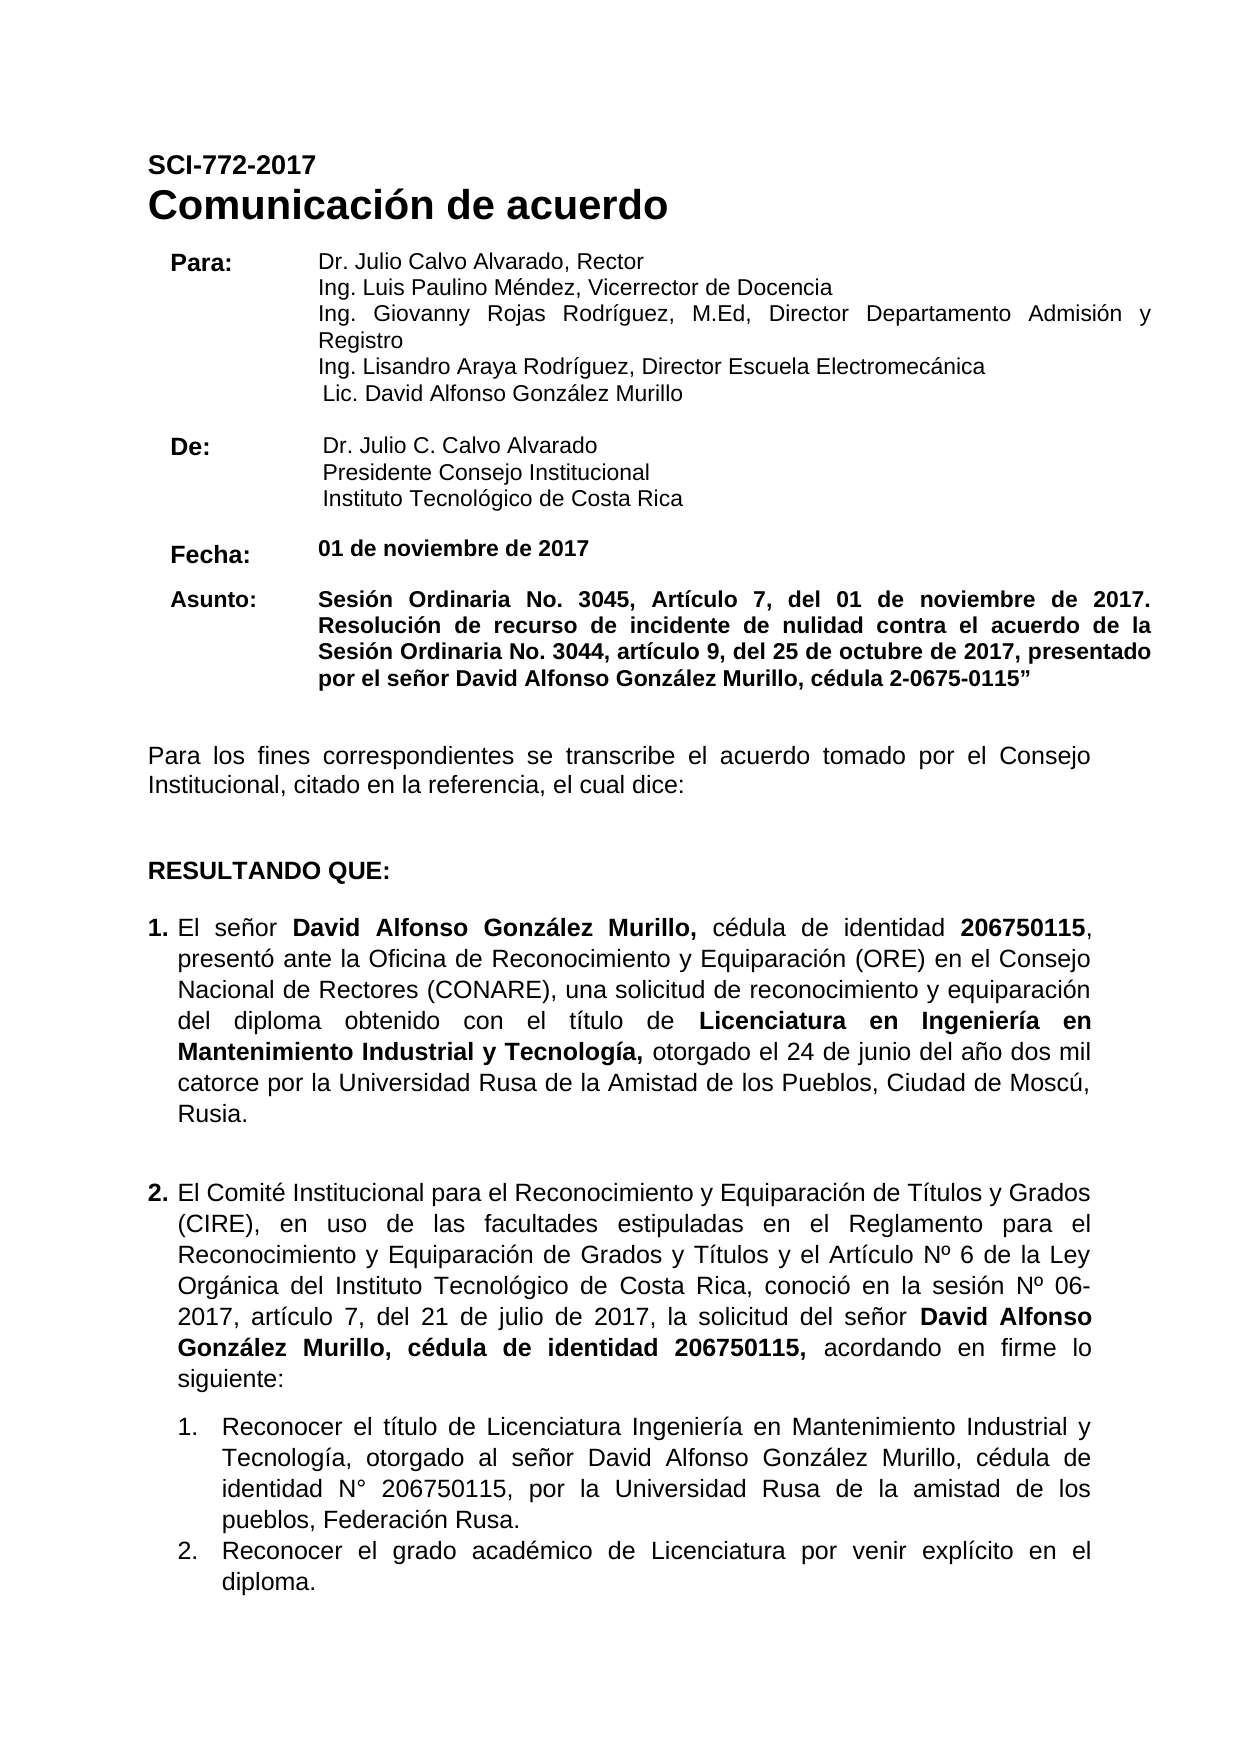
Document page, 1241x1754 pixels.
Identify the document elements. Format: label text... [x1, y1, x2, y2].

table_cell De: [159, 432, 307, 511]
table_header Dr. Julio Calvo Alvarado, Rector Ing. Luis Paulino Méndez, Vicerrector de Docencia Ing. Giovanny Rojas Rodríguez, M.Ed, Director Departamento Admisión y Registro Ing. Lisandro Araya Rodríguez, Director Escuela Electromecánica Lic. David Alfonso González Murillo [307, 248, 1163, 432]
text Comunicación de acuerdo [148, 181, 1092, 228]
list El señor David Alfonso González Murillo, cédula de identidad 206750115, presentó ante la Oficina de Reconocimiento y Equiparación (ORE) en el Consejo Nacional de Rectores (CONARE), una solicitud de reconocimiento y equiparación del diploma obtenido con el título de Licenciatura en Ingeniería en Mantenimiento Industrial y Tecnología, otorgado el 24 de junio del año dos mil catorce por la Universidad Rusa de la Amistad de los Pueblos, Ciudad de Moscú, Rusia. [148, 913, 1092, 1128]
list El Comité Institucional para el Reconocimiento y Equiparación de Títulos y Grados (CIRE), en uso de las facultades estipuladas en el Reglamento para el Reconocimiento y Equiparación de Grados y Títulos y el Artículo Nº 6 de la Ley Orgánica del Instituto Tecnológico de Costa Rica, conoció en la sesión Nº 06-2017, artículo 7, del 21 de julio de 2017, la solicitud del señor David Alfonso González Murillo, cédula de identidad 206750115, acordando en firme lo siguiente: [148, 1178, 1092, 1393]
table_cell Sesión Ordinaria No. 3045, Artículo 7, del 01 de noviembre de 2017. Resolución de recurso de incidente de nulidad contra el acuerdo de la Sesión Ordinaria No. 3044, artículo 9, del 25 de octubre de 2017, presentado por el señor David Alfonso González Murillo, cédula 2-0675-0115” [307, 586, 1163, 741]
table_header Para: [159, 248, 307, 432]
table_cell Dr. Julio C. Calvo Alvarado Presidente Consejo Institucional Instituto Tecnológico de Costa Rica [307, 432, 1163, 511]
table_cell Asunto: [159, 586, 307, 741]
list Reconocer el grado académico de Licenciatura por venir explícito en el diploma. [177, 1536, 1092, 1596]
table_cell Fecha: [159, 511, 307, 586]
table_cell 01 de noviembre de 2017 [307, 511, 1163, 586]
text RESULTANDO QUE: [148, 856, 1092, 885]
text SCI-772-2017 [148, 149, 1092, 181]
list Reconocer el título de Licenciatura Ingeniería en Mantenimiento Industrial y Tecnología, otorgado al señor David Alfonso González Murillo, cédula de identidad N° 206750115, por la Universidad Rusa de la amistad de los pueblos, Federación Rusa. [177, 1412, 1092, 1534]
text Para los fines correspondientes se transcribe el acuerdo tomado por el Consejo Institucional, citado en la referencia, el cual dice: [148, 741, 1092, 799]
